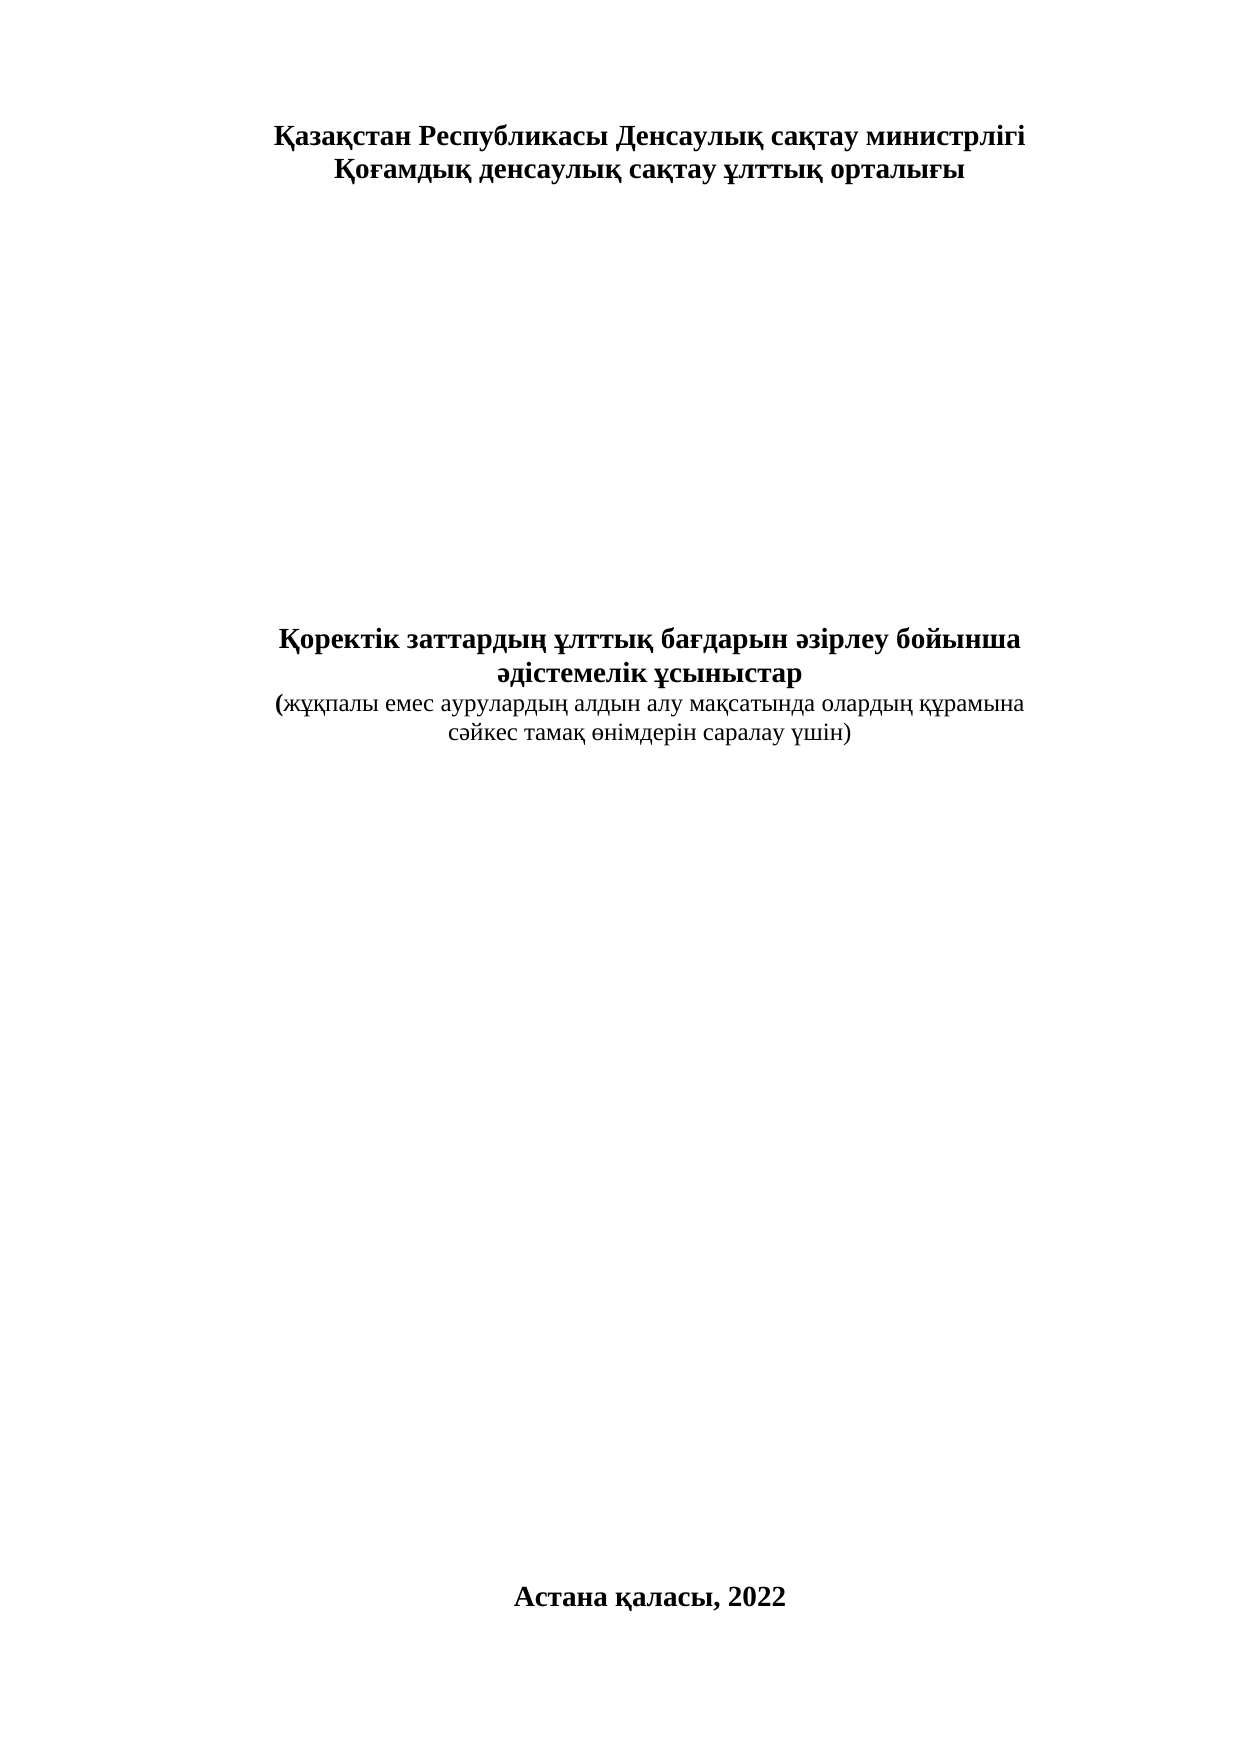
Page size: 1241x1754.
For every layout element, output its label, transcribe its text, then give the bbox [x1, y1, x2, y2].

text сәйкес тамақ өнімдерін саралау үшін) [148, 717, 1152, 746]
text Қоғамдық денсаулық сақтау ұлттық орталығы [148, 152, 1152, 185]
text әдістемелік ұсыныстар [148, 655, 1152, 688]
text (жұқпалы емес аурулардың алдын алу мақсатында олардың құрамына [148, 688, 1152, 717]
text Қазақстан Республикасы Денсаулық сақтау министрлігі [148, 118, 1152, 152]
text Қоректік заттардың ұлттық бағдарын әзірлеу бойынша [148, 621, 1152, 655]
text Астана қаласы, 2022 [148, 1579, 1152, 1612]
